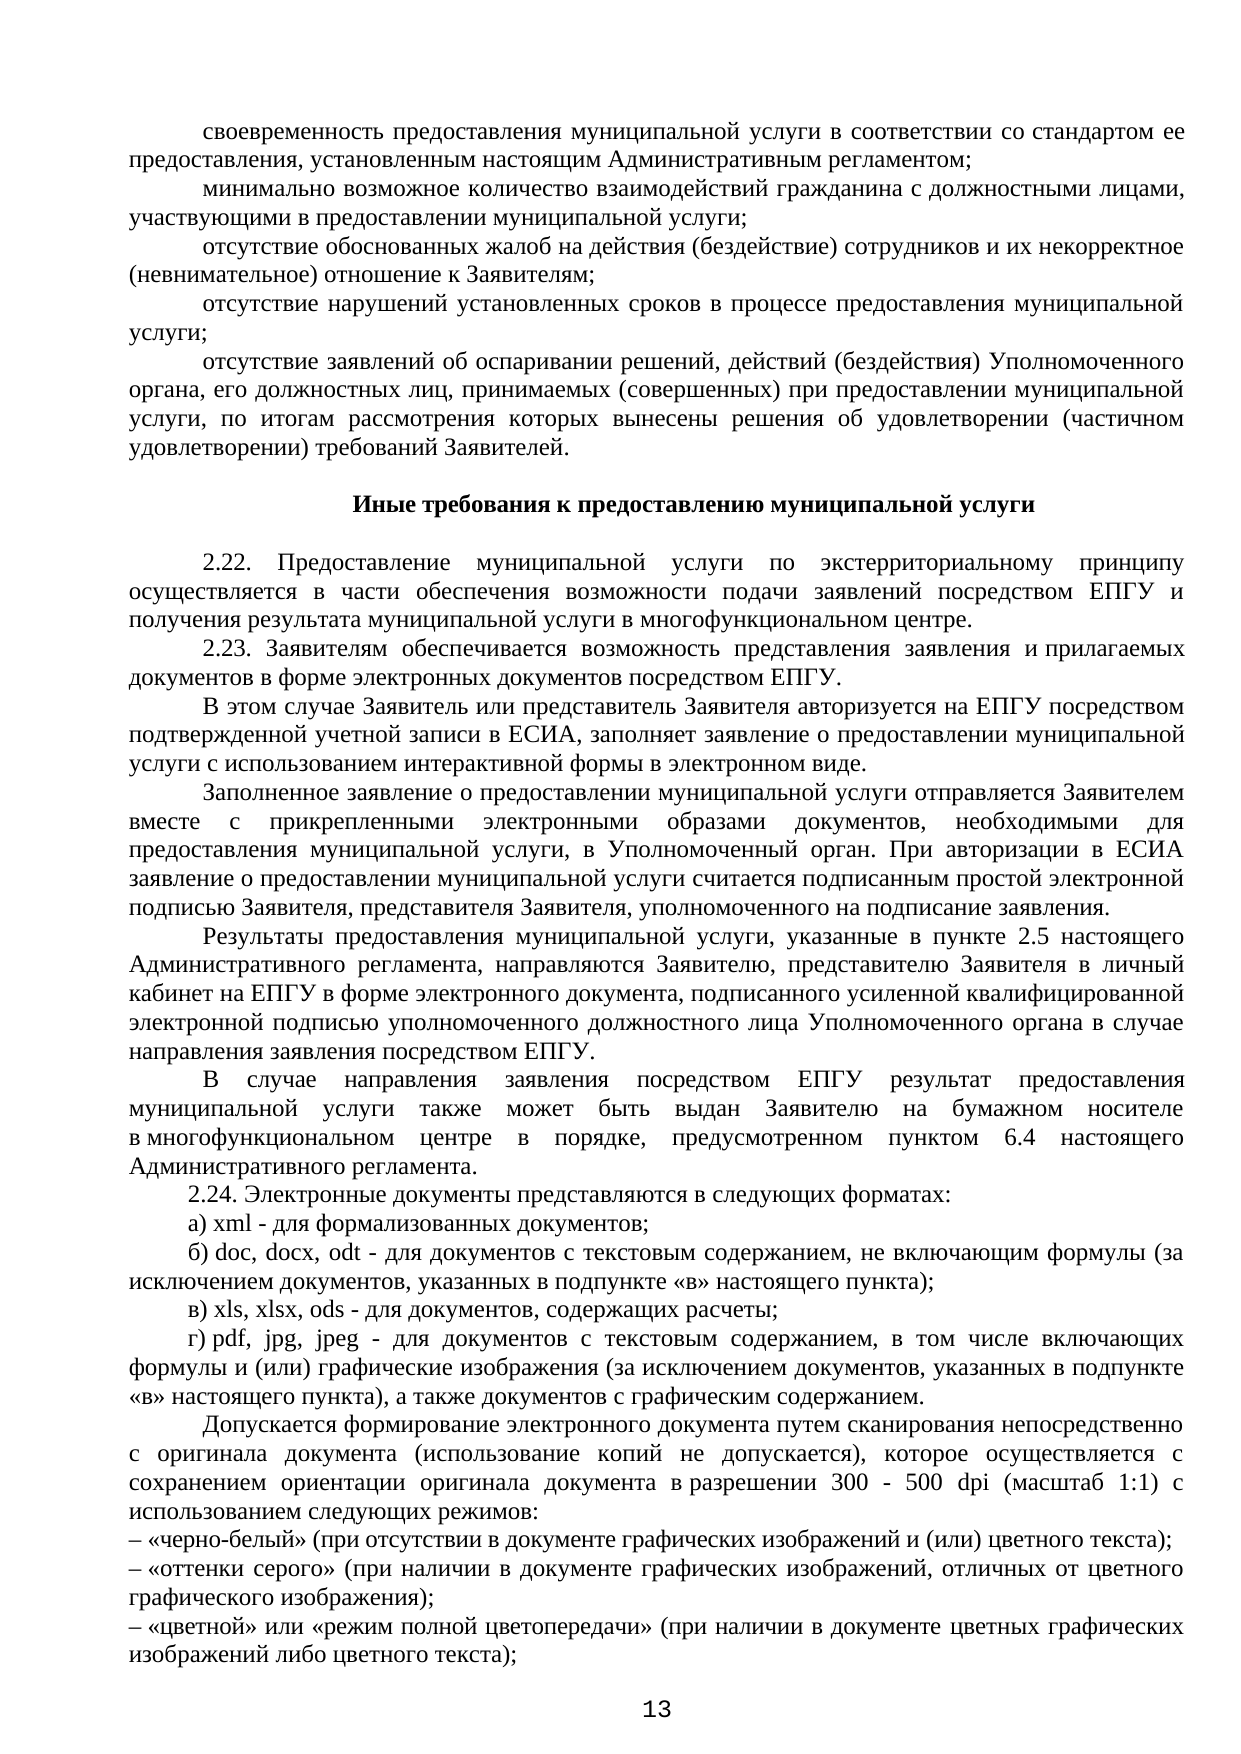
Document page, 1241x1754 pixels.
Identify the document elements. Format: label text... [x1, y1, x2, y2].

text отсутствие заявлений об оспаривании решений, действий (бездействия) Уполномоченного органа, его должностных лиц, принимаемых (совершенных) при предоставлении муниципальной услуги, по итогам рассмотрения которых вынесены решения об удовлетворении (частичном удовлетворении) требований Заявителей. [128, 346, 1185, 461]
text б) doc, docx, odt - для документов с текстовым содержанием, не включающим формулы (за исключением документов, указанных в подпункте «в» настоящего пункта); [128, 1237, 1185, 1294]
text отсутствие нарушений установленных сроков в процессе предоставления муниципальной услуги; [128, 288, 1184, 346]
text в) xls, xlsx, ods - для документов, содержащих расчеты; [188, 1294, 1185, 1323]
text отсутствие обоснованных жалоб на действия (бездействие) сотрудников и их некорректное (невнимательное) отношение к Заявителям; [128, 231, 1185, 288]
text минимально возможное количество взаимодействий гражданина с должностными лицами, участвующими в предоставлении муниципальной услуги; [128, 173, 1185, 231]
text – «оттенки серого» (при наличии в документе графических изображений, отличных от цветного графического изображения); [128, 1553, 1184, 1611]
text а) xml - для формализованных документов; [188, 1208, 1185, 1237]
text В этом случае Заявитель или представитель Заявителя авторизуется на ЕПГУ посредством подтвержденной учетной записи в ЕСИА, заполняет заявление о предоставлении муниципальной услуги с использованием интерактивной формы в электронном виде. [128, 691, 1185, 777]
text Иные требования к предоставлению муниципальной услуги [128, 489, 1185, 518]
text 2.23. Заявителям обеспечивается возможность представления заявления и прилагаемых документов в форме электронных документов посредством ЕПГУ. [128, 633, 1185, 691]
text Результаты предоставления муниципальной услуги, указанные в пункте 2.5 настоящего Административного регламента, направляются Заявителю, представителю Заявителя в личный кабинет на ЕПГУ в форме электронного документа, подписанного усиленной квалифицированной электронной подписью уполномоченного должностного лица Уполномоченного органа в случае направления заявления посредством ЕПГУ. [128, 921, 1185, 1064]
text – «черно-белый» (при отсутствии в документе графических изображений и (или) цветного текста); [128, 1524, 1184, 1553]
text 2.24. Электронные документы представляются в следующих форматах: [188, 1179, 1185, 1208]
text Допускается формирование электронного документа путем сканирования непосредственно с оригинала документа (использование копий не допускается), которое осуществляется с сохранением ориентации оригинала документа в разрешении 300 - 500 dpi (масштаб 1:1) с использованием следующих режимов: [128, 1409, 1184, 1524]
text 2.22. Предоставление муниципальной услуги по экстерриториальному принципу осуществляется в части обеспечения возможности подачи заявлений посредством ЕПГУ и получения результата муниципальной услуги в многофункциональном центре. [128, 547, 1185, 633]
text В случае направления заявления посредством ЕПГУ результат предоставления муниципальной услуги также может быть выдан Заявителю на бумажном носителе в многофункциональном центре в порядке, предусмотренном пунктом 6.4 настоящего Административного регламента. [128, 1064, 1185, 1179]
text Заполненное заявление о предоставлении муниципальной услуги отправляется Заявителем вместе с прикрепленными электронными образами документов, необходимыми для предоставления муниципальной услуги, в Уполномоченный орган. При авторизации в ЕСИА заявление о предоставлении муниципальной услуги считается подписанным простой электронной подписью Заявителя, представителя Заявителя, уполномоченного на подписание заявления. [128, 777, 1185, 921]
text своевременность предоставления муниципальной услуги в соответствии со стандартом ее предоставления, установленным настоящим Административным регламентом; [128, 116, 1185, 173]
text г) pdf, jpg, jpeg - для документов с текстовым содержанием, в том числе включающих формулы и (или) графические изображения (за исключением документов, указанных в подпункте «в» настоящего пункта), а также документов с графическим содержанием. [128, 1323, 1185, 1409]
text – «цветной» или «режим полной цветопередачи» (при наличии в документе цветных графических изображений либо цветного текста); [128, 1611, 1184, 1668]
